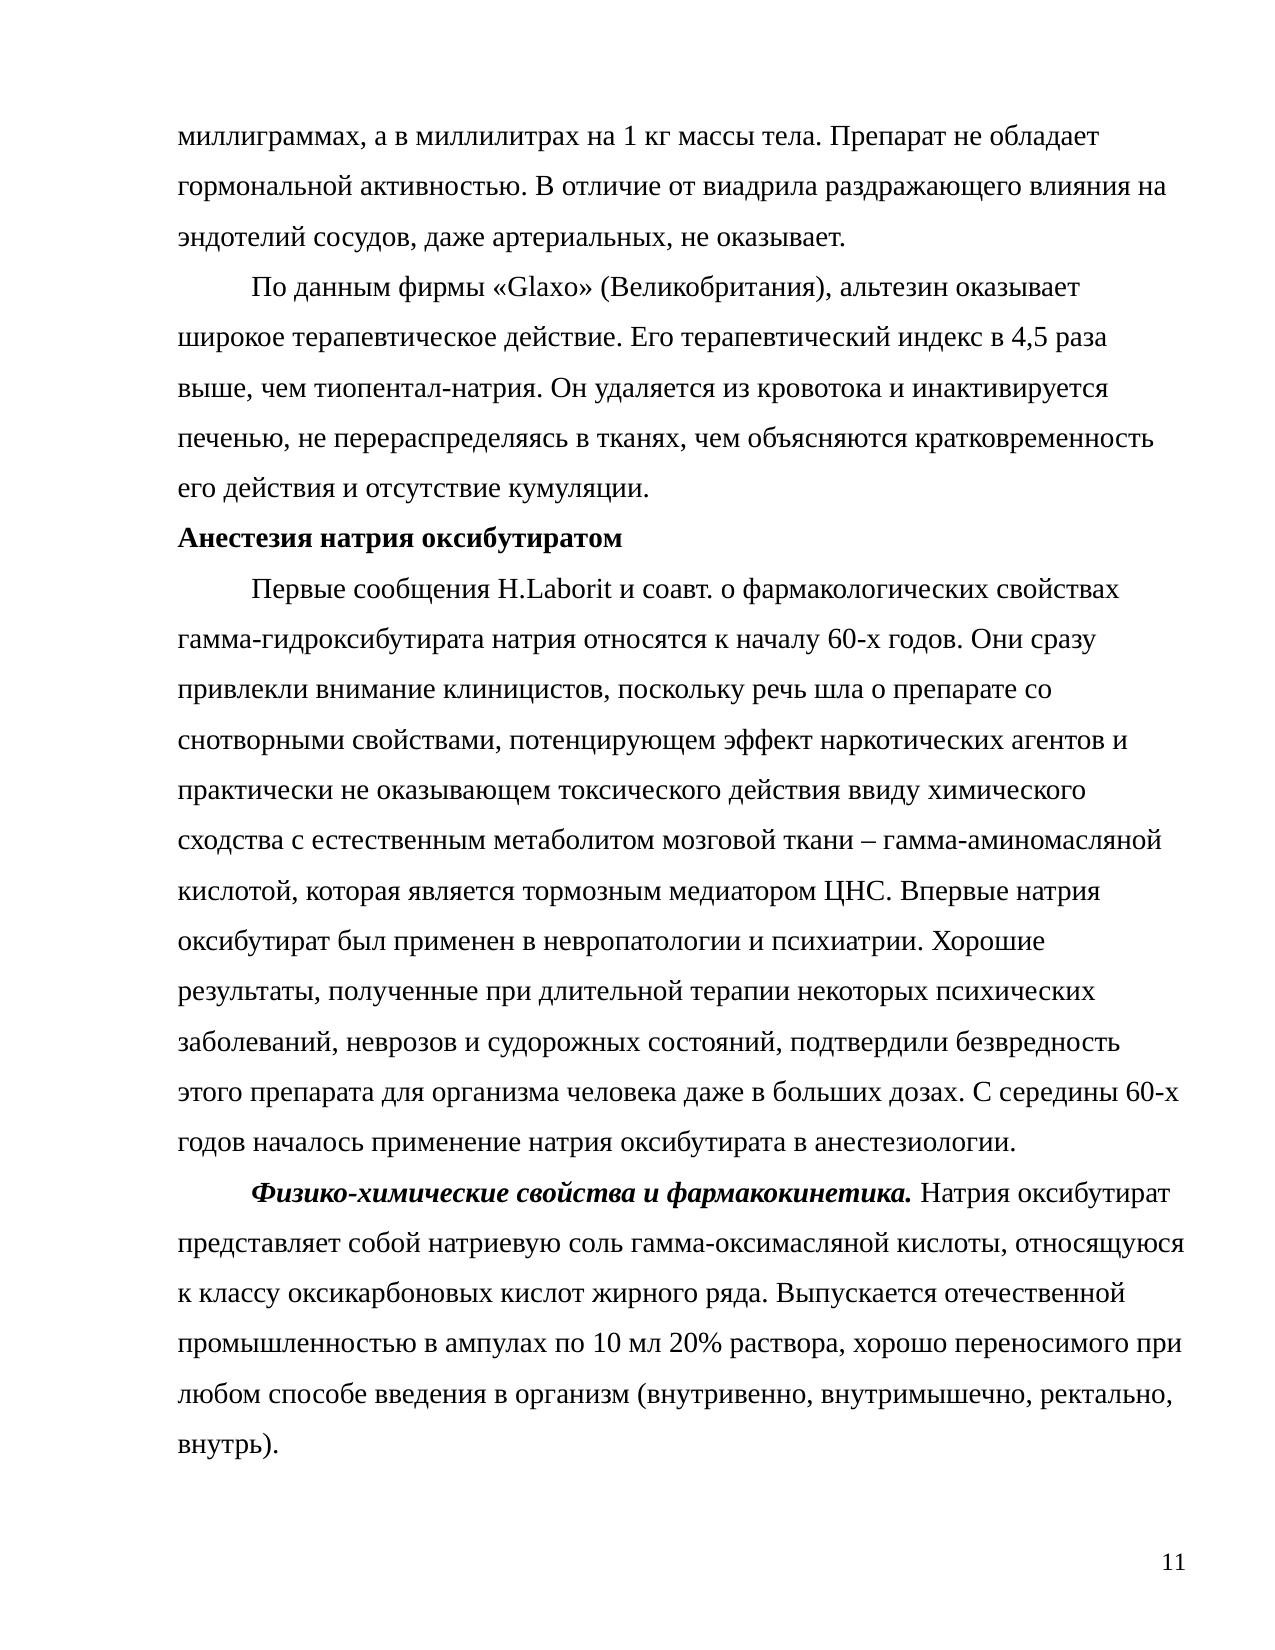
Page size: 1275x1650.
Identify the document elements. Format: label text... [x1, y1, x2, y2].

text По данным фирмы «Glaxo» (Великобритания), альтезин оказывает широкое терапевтическое действие. Его терапевтический индекс в 4,5 раза выше, чем тиопентал-натрия. Он удаляется из кровотока и инактивируется печенью, не перераспределяясь в тканях, чем объясняются кратковременность его действия и отсутствие кумуляции. [177, 269, 1186, 504]
text Физико-химические свойства и фармакокинетика. Натрия оксибутират представляет собой натриевую соль гамма-оксимасляной кислоты, относящуюся к классу оксикарбоновых кислот жирного ряда. Выпускается отечественной промышленностью в ампулах по 10 мл 20% раствора, хорошо переносимого при любом способе введения в организм (внутривенно, внутримышечно, ректально, внутрь). [177, 1175, 1186, 1460]
subtitle Анестезия натрия оксибутиратом [177, 521, 1186, 554]
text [177, 118, 1186, 252]
text Первые сообщения Н.Laborit и соавт. о фармакологических свойствах гамма-гидроксибутирата натрия относятся к началу 60-х годов. Они сразу привлекли внимание клиницистов, поскольку речь шла о препарате со снотворными свойствами, потенцирующем эффект наркотических агентов и практически не оказывающем токсического действия ввиду химического сходства с естественным метаболитом мозговой ткани – гамма-аминомасляной кислотой, которая является тормозным медиатором ЦНС. Впервые натрия оксибутират был применен в невропатологии и психиатрии. Хорошие результаты, полученные при длительной терапии некоторых психических заболеваний, неврозов и судорожных состояний, подтвердили безвредность этого препарата для организма человека даже в больших дозах. С середины 60-х годов началось применение натрия оксибутирата в анестезиологии. [177, 571, 1186, 1158]
